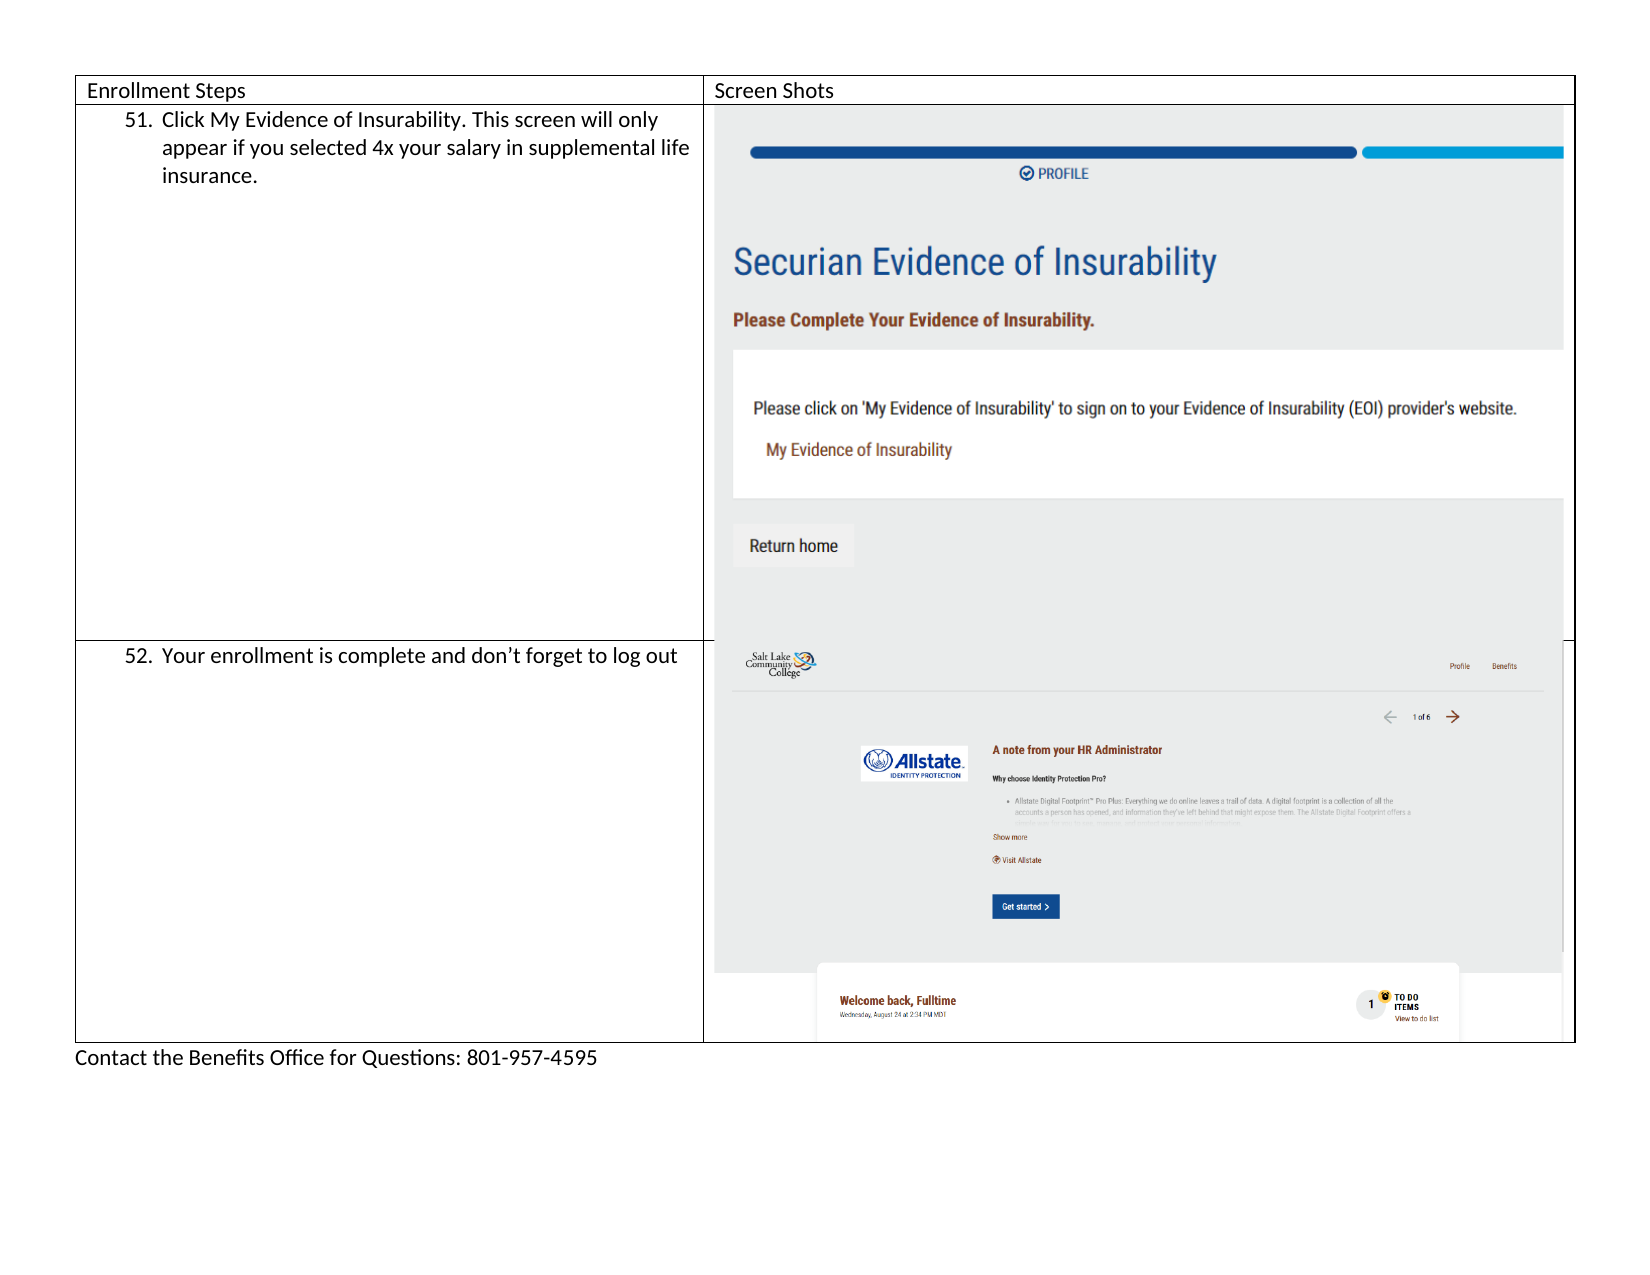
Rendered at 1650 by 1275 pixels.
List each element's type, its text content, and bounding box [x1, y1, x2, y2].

table_cell [1564, 105, 1574, 640]
table_cell [704, 105, 714, 640]
table_cell Click My Evidence of Insurability. This screen will only appear if you selected 4x your salary in supplemental life insurance. [76, 105, 703, 640]
table_header Screen Shots [704, 76, 1574, 104]
table_cell Your enrollment is complete and don’t forget to log out [76, 641, 703, 1042]
table_cell [704, 641, 714, 1042]
table_header Enrollment Steps [76, 76, 703, 104]
text Contact the Benefits Office for Questions: 801-957-4595 [75, 1043, 1575, 1071]
table_cell [1564, 641, 1574, 1042]
picture [714, 105, 1564, 1042]
